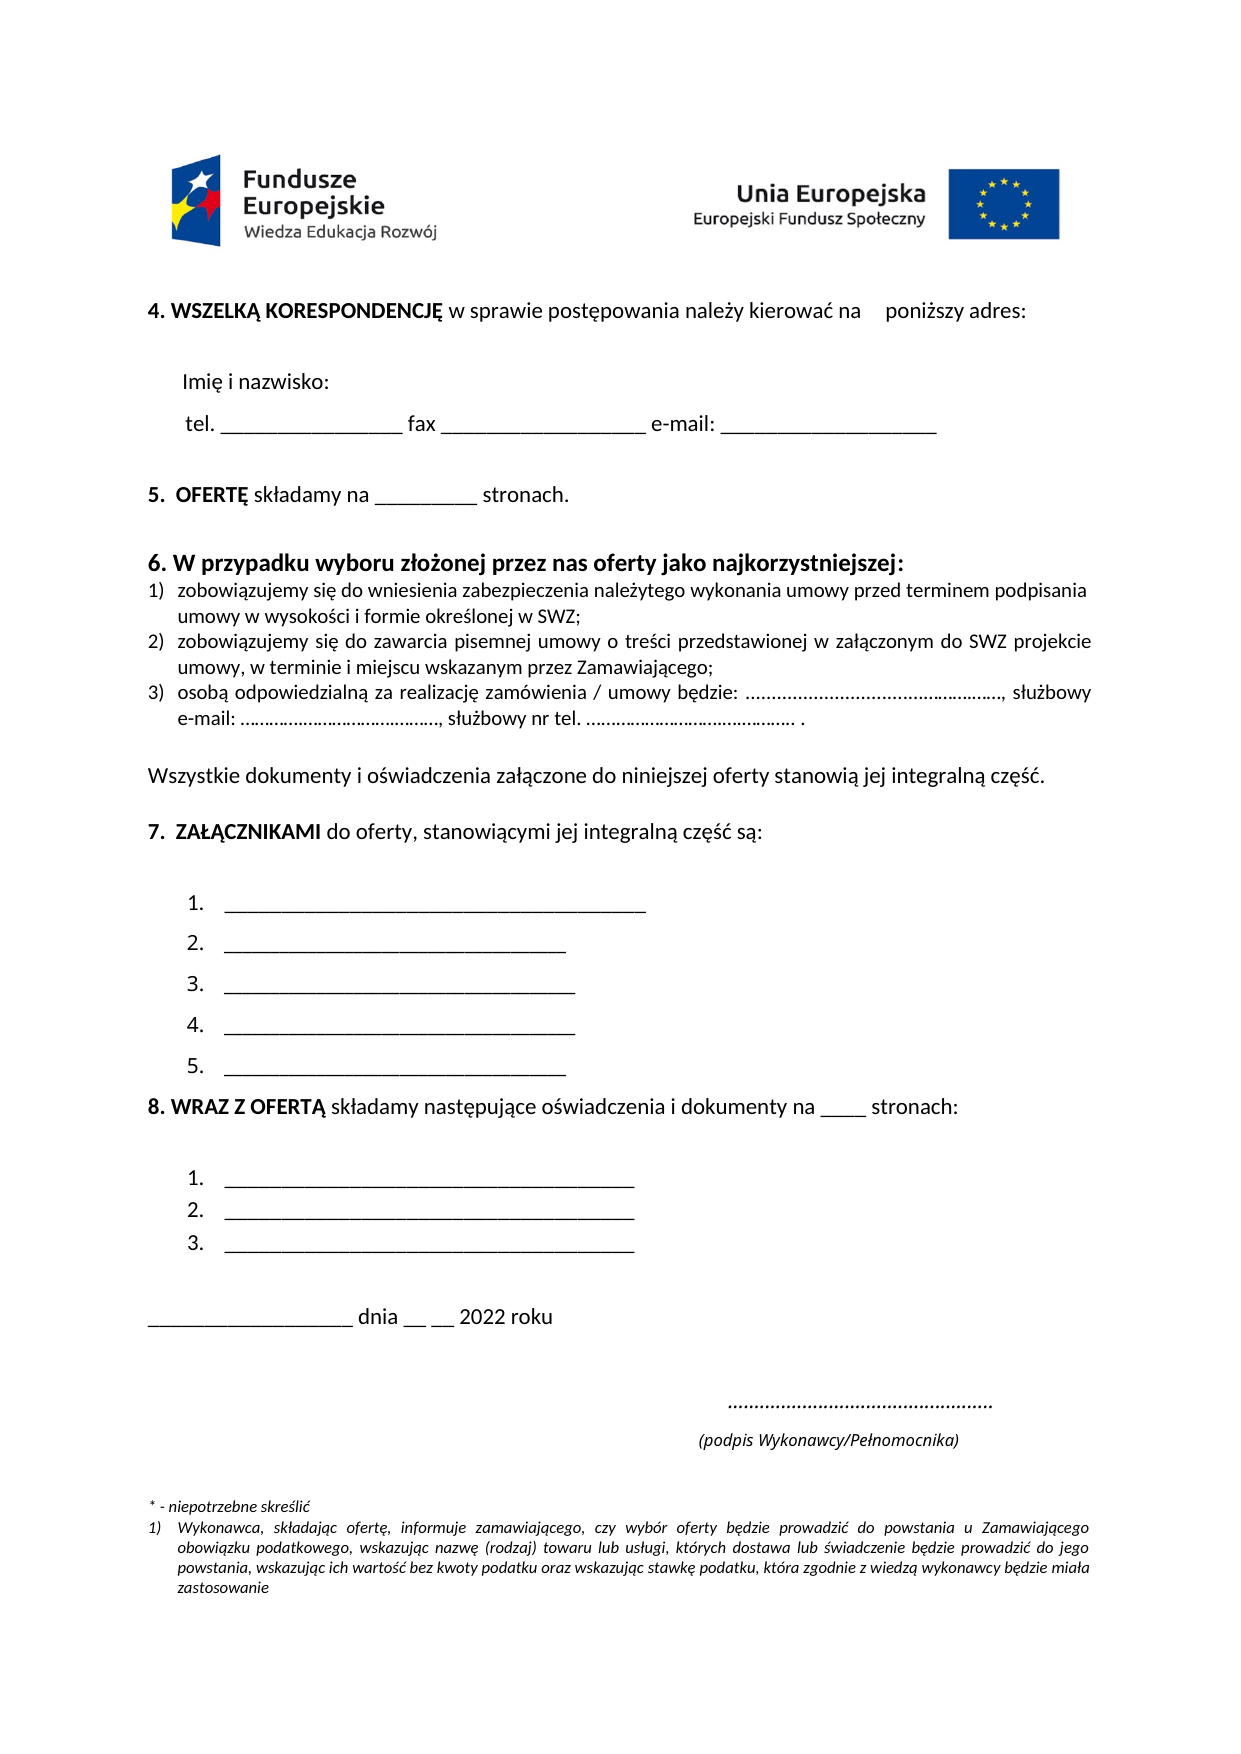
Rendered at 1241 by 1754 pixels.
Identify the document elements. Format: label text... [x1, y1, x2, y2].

text (podpis Wykonawcy/Pełnomocnika) [148, 1428, 1093, 1451]
text 8. WRAZ Z OFERTĄ składamy następujące oświadczenia i dokumenty na ____ stronach: [148, 1092, 1093, 1120]
text 5. OFERTĘ składamy na _________ stronach. [148, 480, 1093, 508]
list ____________________________________ [187, 1163, 1093, 1191]
text 7. ZAŁĄCZNIKAMI do oferty, stanowiącymi jej integralną część są: [148, 817, 1093, 845]
list zobowiązujemy się do zawarcia pisemnej umowy o treści przedstawionej w załączonym do SWZ projekcie umowy, w terminie i miejscu wskazanym przez Zamawiającego; [148, 628, 1093, 679]
list _____________________________________ [187, 1051, 1093, 1080]
list zobowiązujemy się do wniesienia zabezpieczenia należytego wykonania umowy przed terminem podpisania umowy w wysokości i formie określonej w SWZ; [148, 578, 1093, 628]
list _____________________________________ [187, 888, 1093, 916]
text 6. W przypadku wyboru złożonej przez nas oferty jako najkorzystniejszej: [148, 547, 1093, 578]
text .................................................. [148, 1386, 1093, 1414]
picture [147, 131, 1089, 268]
text Imię i nazwisko: [148, 367, 1093, 395]
list ____________________________________ [187, 1196, 1093, 1223]
list ______________________________________ [187, 1010, 1093, 1039]
text __________________ dnia __ __ 2022 roku [148, 1302, 1093, 1330]
list osobą odpowiedzialną za realizację zamówienia / umowy będzie: ..................................……….……, służbowy e-mail: ………….……………….………, służbowy nr tel. …...………………….….……….. . [148, 679, 1093, 730]
list _____________________________________ [187, 928, 1093, 957]
text 4. WSZELKĄ KORESPONDENCJĘ w sprawie postępowania należy kierować na poniższy adres: [148, 296, 1093, 324]
text tel. ________________ fax __________________ e-mail: ___________________ [148, 409, 1093, 437]
text Wszystkie dokumenty i oświadczenia załączone do niniejszej oferty stanowią jej integralną część. [148, 761, 1093, 789]
text * - niepotrzebne skreślić [148, 1497, 1093, 1517]
list ______________________________________ [187, 969, 1093, 998]
list Wykonawca, składając ofertę, informuje zamawiającego, czy wybór oferty będzie prowadzić do powstania u Zamawiającego obowiązku podatkowego, wskazując nazwę (rodzaj) towaru lub usługi, których dostawa lub świadczenie będzie prowadzić do jego powstania, wskazując ich wartość bez kwoty podatku oraz wskazując stawkę podatku, która zgodnie z wiedzą wykonawcy będzie miała zastosowanie [148, 1517, 1093, 1598]
list ____________________________________ [187, 1228, 1093, 1256]
